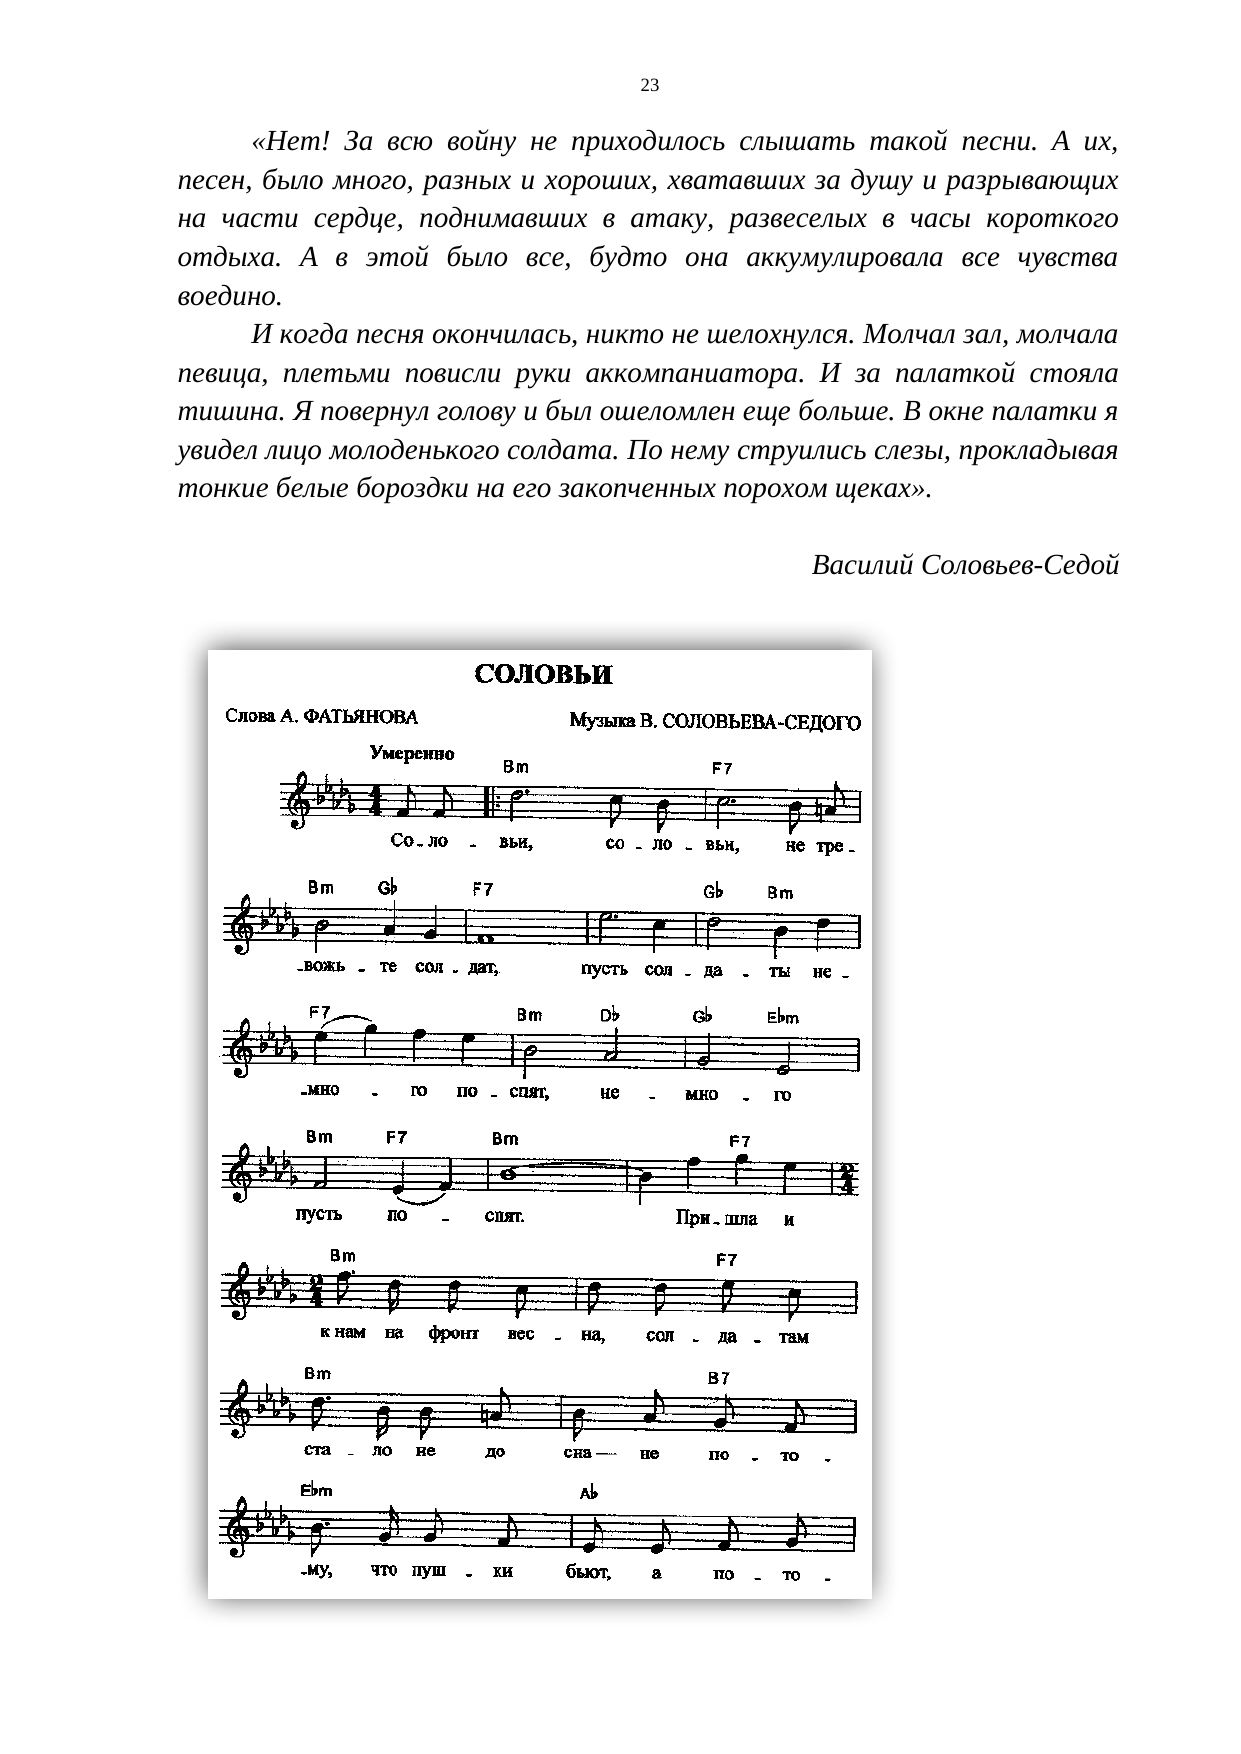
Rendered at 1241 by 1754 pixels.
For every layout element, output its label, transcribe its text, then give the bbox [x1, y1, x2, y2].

text «Нет! За всю войну не приходилось слышать такой песни. А их, песен, было много, разных и хороших, хватавших за душу и разрывающих на части сердце, поднимавших в атаку, развеселых в часы короткого отдыха. А в этой было все, будто она аккумулировала все чувства воедино. [177, 123, 1122, 311]
text Василий Соловьев-Седой [177, 547, 1122, 581]
picture [208, 650, 872, 1599]
text И когда песня окончилась, никто не шелохнулся. Молчал зал, молчала певица, плетьми повисли руки аккомпаниатора. И за палаткой стояла тишина. Я повернул голову и был ошеломлен еще больше. В окне палатки я увидел лицо молоденького солдата. По нему струились слезы, прокладывая тонкие белые бороздки на его закопченных порохом щеках». [177, 316, 1122, 504]
